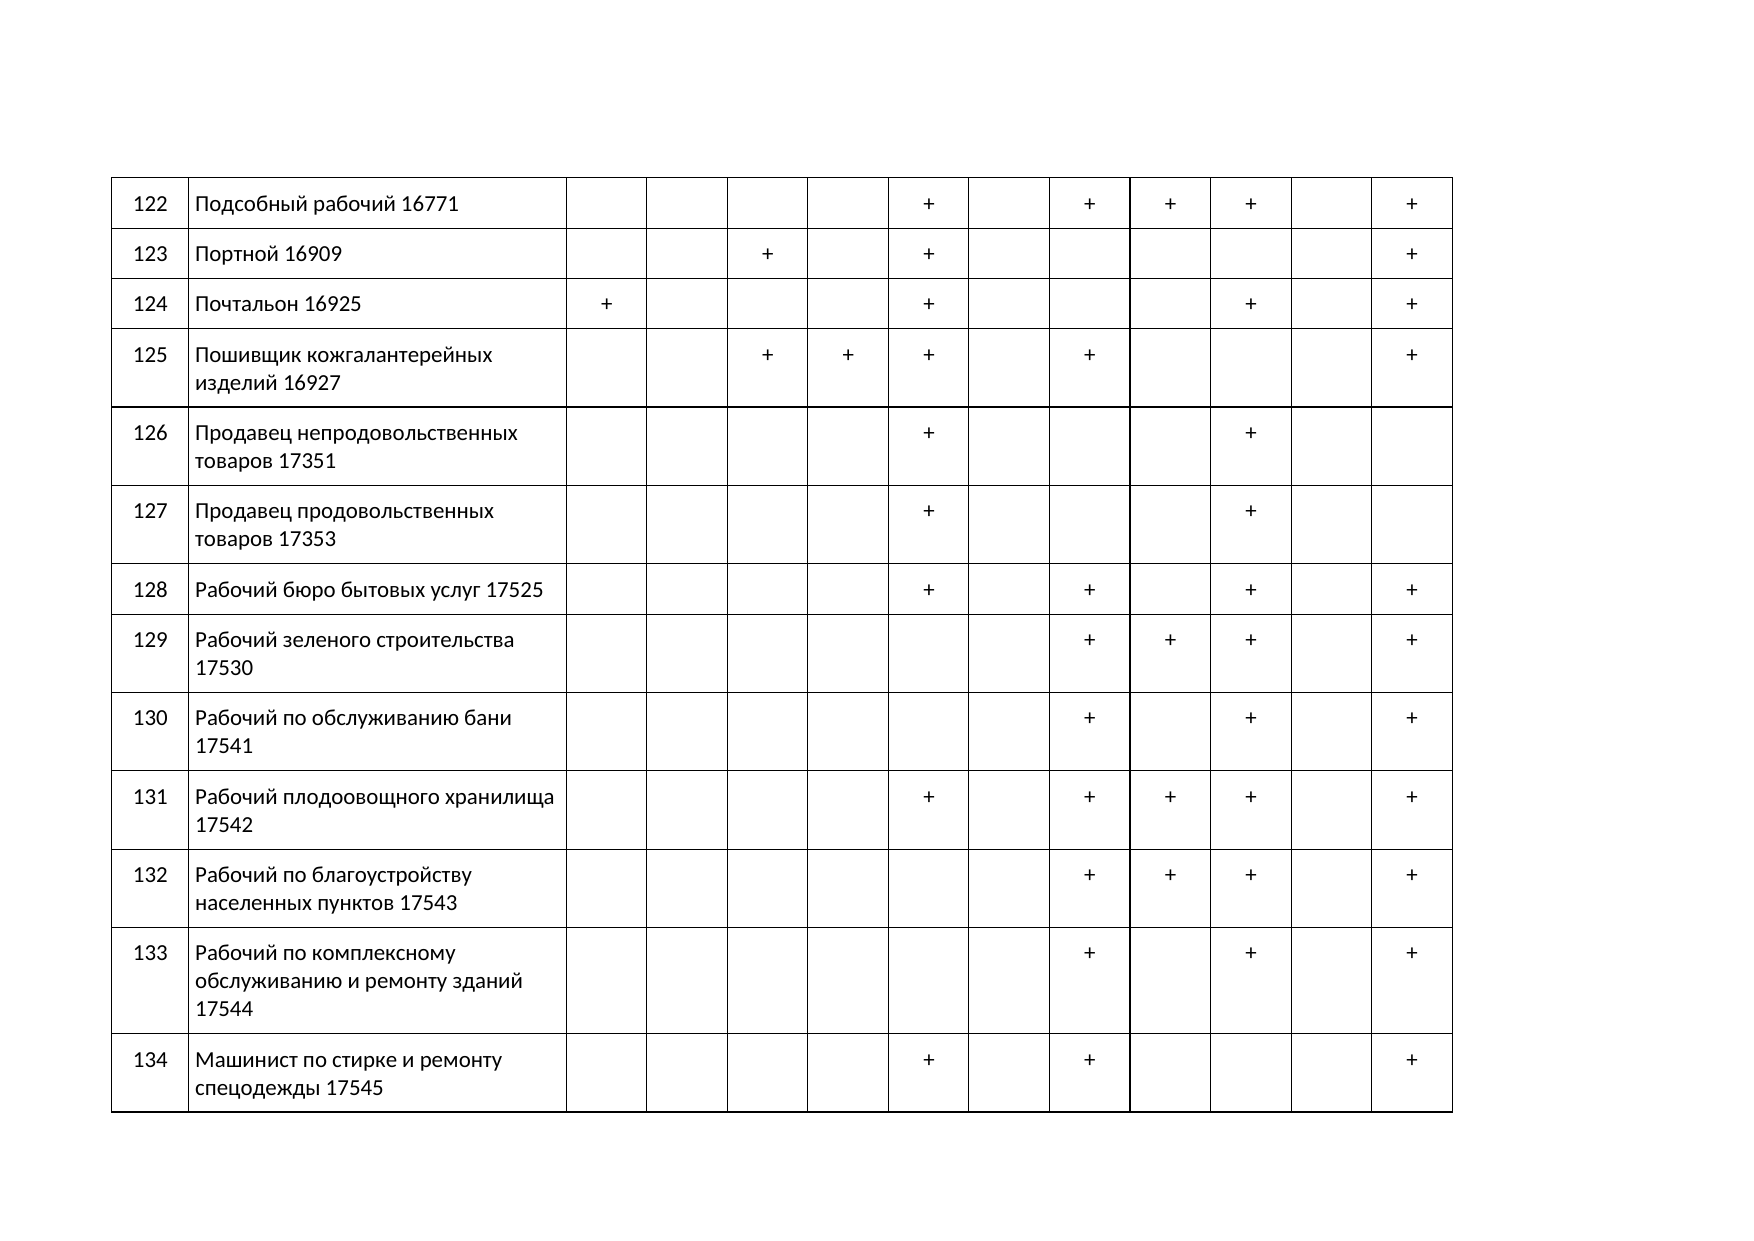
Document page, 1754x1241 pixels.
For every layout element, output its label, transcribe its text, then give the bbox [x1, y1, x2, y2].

table_cell [1131, 329, 1210, 406]
table_cell [728, 486, 807, 563]
table_cell + [728, 229, 807, 278]
table_cell [808, 850, 888, 927]
table_cell + [889, 408, 968, 485]
table_cell + [889, 279, 968, 328]
table_cell [808, 408, 888, 485]
table_cell + [1211, 279, 1291, 328]
table_cell [1292, 408, 1371, 485]
table_cell + [1211, 178, 1291, 227]
table_cell Рабочий по обслуживанию бани 17541 [189, 693, 566, 770]
table_cell [728, 408, 807, 485]
table_cell + [728, 329, 807, 406]
table_cell Подсобный рабочий 16771 [189, 178, 566, 227]
table_cell [728, 178, 807, 227]
table_cell [969, 229, 1049, 278]
table_cell [1292, 229, 1371, 278]
table_cell [889, 693, 968, 770]
table_cell + [1372, 564, 1452, 613]
table_cell [1211, 229, 1291, 278]
table_cell + [1211, 771, 1291, 848]
table_cell [567, 408, 646, 485]
table_cell + [1050, 928, 1129, 1033]
table_cell [647, 693, 727, 770]
table_cell + [1050, 850, 1129, 927]
table_cell + [808, 329, 888, 406]
table_cell [647, 329, 727, 406]
table_cell [728, 1034, 807, 1111]
table_cell 127 [112, 486, 188, 563]
table_cell [567, 850, 646, 927]
table_cell [808, 178, 888, 227]
table_cell Машинист по стирке и ремонту спецодежды 17545 [189, 1034, 566, 1111]
table_cell + [1372, 771, 1452, 848]
table_cell [969, 928, 1049, 1033]
table_cell + [1372, 279, 1452, 328]
table_cell [969, 1034, 1049, 1111]
table_cell [1372, 486, 1452, 563]
table_cell [567, 178, 646, 227]
table_cell + [889, 486, 968, 563]
table_cell [728, 771, 807, 848]
table_cell Почтальон 16925 [189, 279, 566, 328]
table_cell [647, 615, 727, 692]
table_cell 134 [112, 1034, 188, 1111]
table_cell + [567, 279, 646, 328]
table_cell [969, 693, 1049, 770]
table_cell [808, 693, 888, 770]
table_cell [728, 928, 807, 1033]
table_cell [647, 928, 727, 1033]
table_cell [647, 229, 727, 278]
table_cell + [889, 178, 968, 227]
table_cell + [1131, 615, 1210, 692]
table_cell [647, 1034, 727, 1111]
table_cell [808, 229, 888, 278]
table_cell [1292, 564, 1371, 613]
table_cell [1131, 408, 1210, 485]
table_cell [647, 486, 727, 563]
table_cell + [1372, 229, 1452, 278]
table_cell [567, 771, 646, 848]
table_cell 125 [112, 329, 188, 406]
table_cell 126 [112, 408, 188, 485]
table_cell 130 [112, 693, 188, 770]
table_cell [969, 564, 1049, 613]
table_cell + [889, 1034, 968, 1111]
table_cell [647, 408, 727, 485]
table_cell + [889, 564, 968, 613]
table_cell [969, 486, 1049, 563]
table_cell [1292, 928, 1371, 1033]
table_cell + [889, 329, 968, 406]
table_cell [647, 178, 727, 227]
table_cell [1131, 486, 1210, 563]
table_cell 123 [112, 229, 188, 278]
table_cell [567, 486, 646, 563]
table_cell [969, 408, 1049, 485]
table_cell [1211, 1034, 1291, 1111]
table_cell [567, 1034, 646, 1111]
table_cell [969, 615, 1049, 692]
table_cell [1372, 408, 1452, 485]
table_cell + [1211, 850, 1291, 927]
table_cell 122 [112, 178, 188, 227]
table_cell + [1050, 1034, 1129, 1111]
table_cell [728, 693, 807, 770]
table_cell + [1211, 693, 1291, 770]
table_cell + [1050, 329, 1129, 406]
table_cell [889, 615, 968, 692]
table_cell [567, 615, 646, 692]
table_cell [808, 564, 888, 613]
table_cell [567, 329, 646, 406]
table_cell [728, 850, 807, 927]
table_cell [728, 279, 807, 328]
table_cell Пошивщик кожгалантерейных изделий 16927 [189, 329, 566, 406]
table_cell + [1372, 693, 1452, 770]
table_cell + [1131, 771, 1210, 848]
table_cell [1131, 229, 1210, 278]
table_cell Рабочий бюро бытовых услуг 17525 [189, 564, 566, 613]
table_cell [1131, 1034, 1210, 1111]
table_cell [1050, 229, 1129, 278]
table_cell + [1050, 693, 1129, 770]
table_cell + [1050, 178, 1129, 227]
table_cell [889, 850, 968, 927]
table_cell + [1050, 564, 1129, 613]
table_cell + [1372, 1034, 1452, 1111]
table_cell [1292, 329, 1371, 406]
table_cell 129 [112, 615, 188, 692]
table_cell 133 [112, 928, 188, 1033]
table_cell + [1211, 486, 1291, 563]
table_cell [969, 279, 1049, 328]
table_cell [728, 564, 807, 613]
table_cell + [1050, 771, 1129, 848]
table_cell [1292, 771, 1371, 848]
table_cell [969, 178, 1049, 227]
table_cell Продавец продовольственных товаров 17353 [189, 486, 566, 563]
table_cell [969, 850, 1049, 927]
table_cell 128 [112, 564, 188, 613]
table_cell [1292, 615, 1371, 692]
table_cell [1131, 693, 1210, 770]
table_cell [567, 229, 646, 278]
table_cell + [1372, 928, 1452, 1033]
table_cell [889, 928, 968, 1033]
table_cell 124 [112, 279, 188, 328]
table_cell + [1131, 178, 1210, 227]
table_cell [647, 771, 727, 848]
table_cell [647, 850, 727, 927]
table_cell [1292, 850, 1371, 927]
table_cell [808, 771, 888, 848]
table_cell [808, 615, 888, 692]
table_cell Рабочий зеленого строительства 17530 [189, 615, 566, 692]
table_cell [1131, 928, 1210, 1033]
table_cell [567, 928, 646, 1033]
table_cell Рабочий плодоовощного хранилища 17542 [189, 771, 566, 848]
table_cell 131 [112, 771, 188, 848]
table_cell [1211, 329, 1291, 406]
table_cell [1050, 279, 1129, 328]
table_cell Портной 16909 [189, 229, 566, 278]
table_cell + [1211, 408, 1291, 485]
table_cell + [1050, 615, 1129, 692]
table_cell + [1372, 615, 1452, 692]
table_cell [567, 564, 646, 613]
table_cell [1050, 408, 1129, 485]
table_cell [808, 1034, 888, 1111]
table_cell [728, 615, 807, 692]
table_cell [969, 329, 1049, 406]
table_cell [969, 771, 1049, 848]
table_cell [647, 279, 727, 328]
table_cell + [1211, 928, 1291, 1033]
table_cell + [889, 229, 968, 278]
table_cell + [1131, 850, 1210, 927]
table_cell [647, 564, 727, 613]
table_cell [1131, 279, 1210, 328]
table_cell [1292, 1034, 1371, 1111]
table_cell Продавец непродовольственных товаров 17351 [189, 408, 566, 485]
table_cell [1292, 693, 1371, 770]
table_cell [1050, 486, 1129, 563]
table_cell [1292, 178, 1371, 227]
table_cell Рабочий по комплексному обслуживанию и ремонту зданий 17544 [189, 928, 566, 1033]
table_cell + [1372, 178, 1452, 227]
table_cell [808, 928, 888, 1033]
table_cell [1292, 279, 1371, 328]
table_cell 132 [112, 850, 188, 927]
table_cell + [1372, 329, 1452, 406]
table_cell + [1211, 615, 1291, 692]
table_cell [567, 693, 646, 770]
table_cell [1292, 486, 1371, 563]
table_cell [808, 486, 888, 563]
table_cell Рабочий по благоустройству населенных пунктов 17543 [189, 850, 566, 927]
table_cell + [1372, 850, 1452, 927]
table_cell + [1211, 564, 1291, 613]
table_cell [808, 279, 888, 328]
table_cell [1131, 564, 1210, 613]
table_cell + [889, 771, 968, 848]
